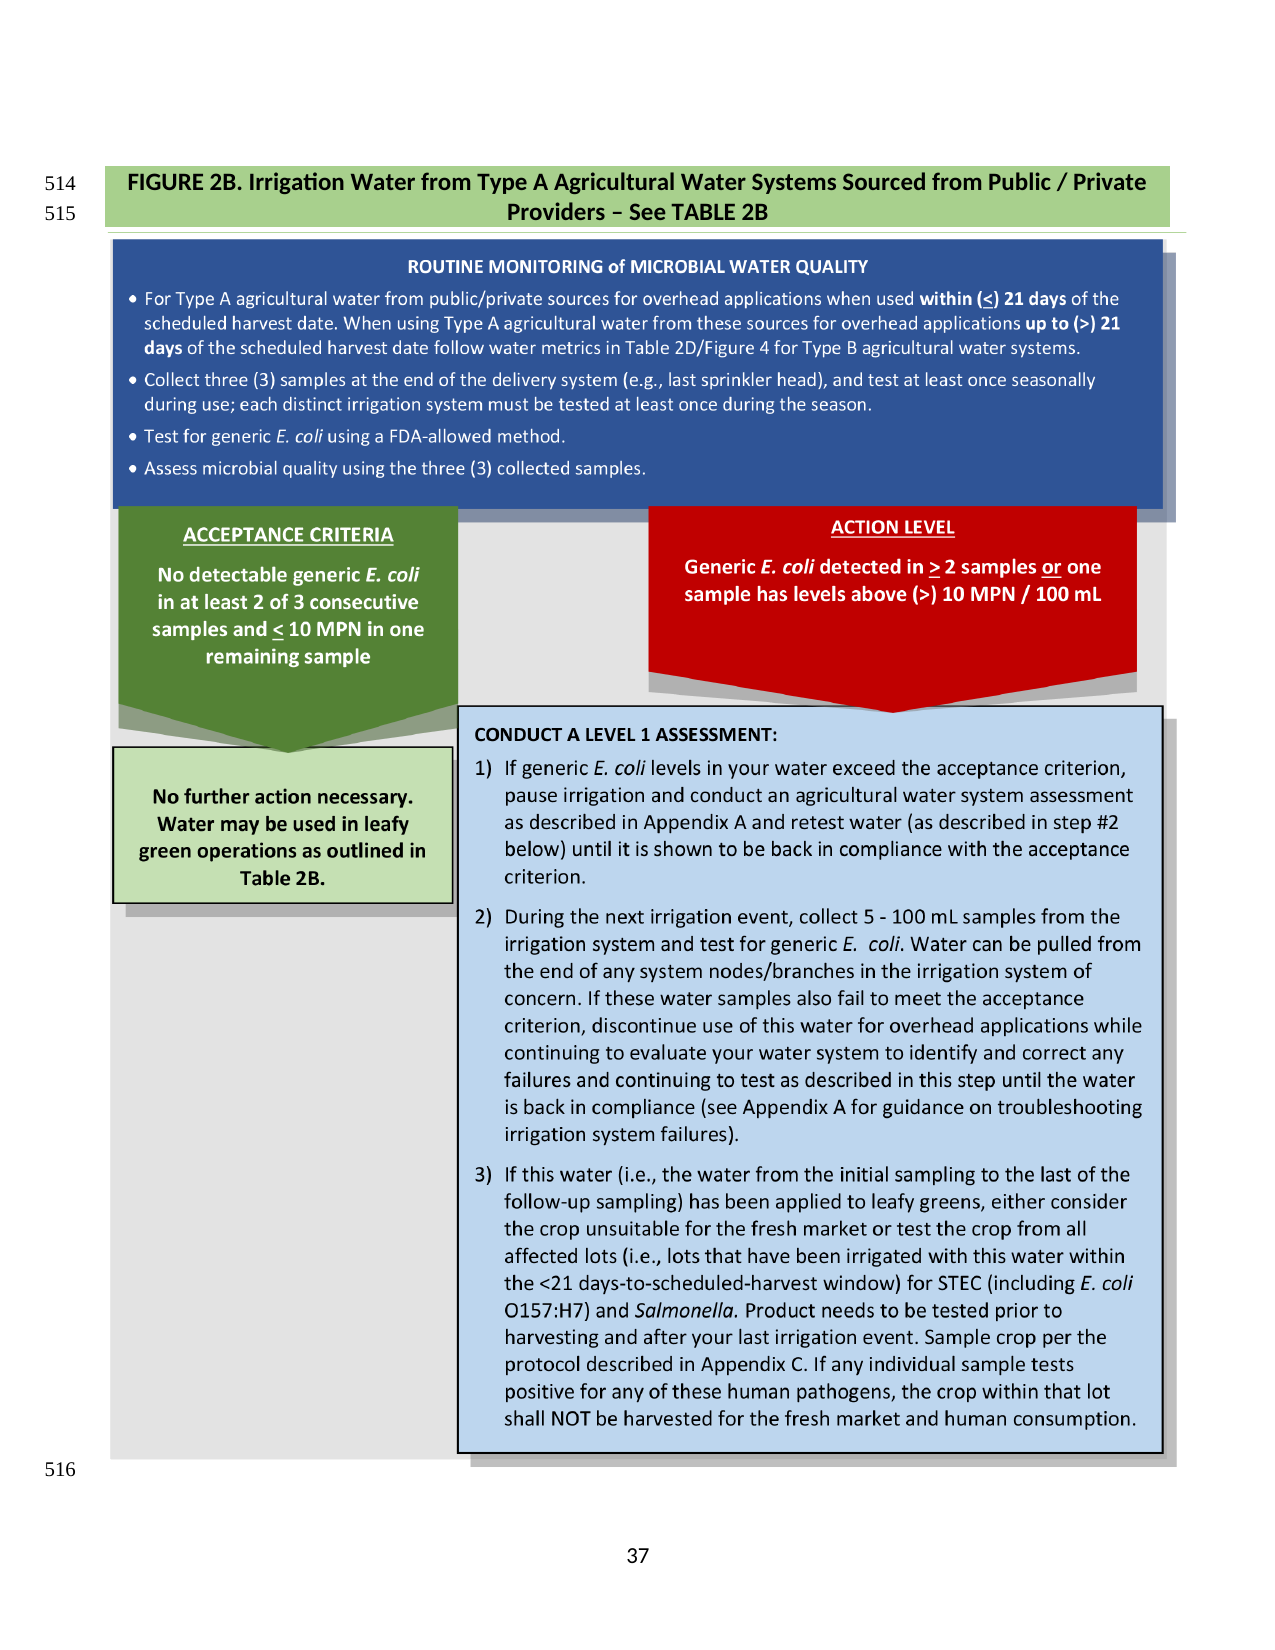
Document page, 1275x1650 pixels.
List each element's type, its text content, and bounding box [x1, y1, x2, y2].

picture [105, 232, 1187, 1476]
subtitle FIGURE 2B. Irrigation Water from Type A Agricultural Water Systems Sourced from Public / Private Providers – See TABLE 2B [105, 166, 1170, 227]
